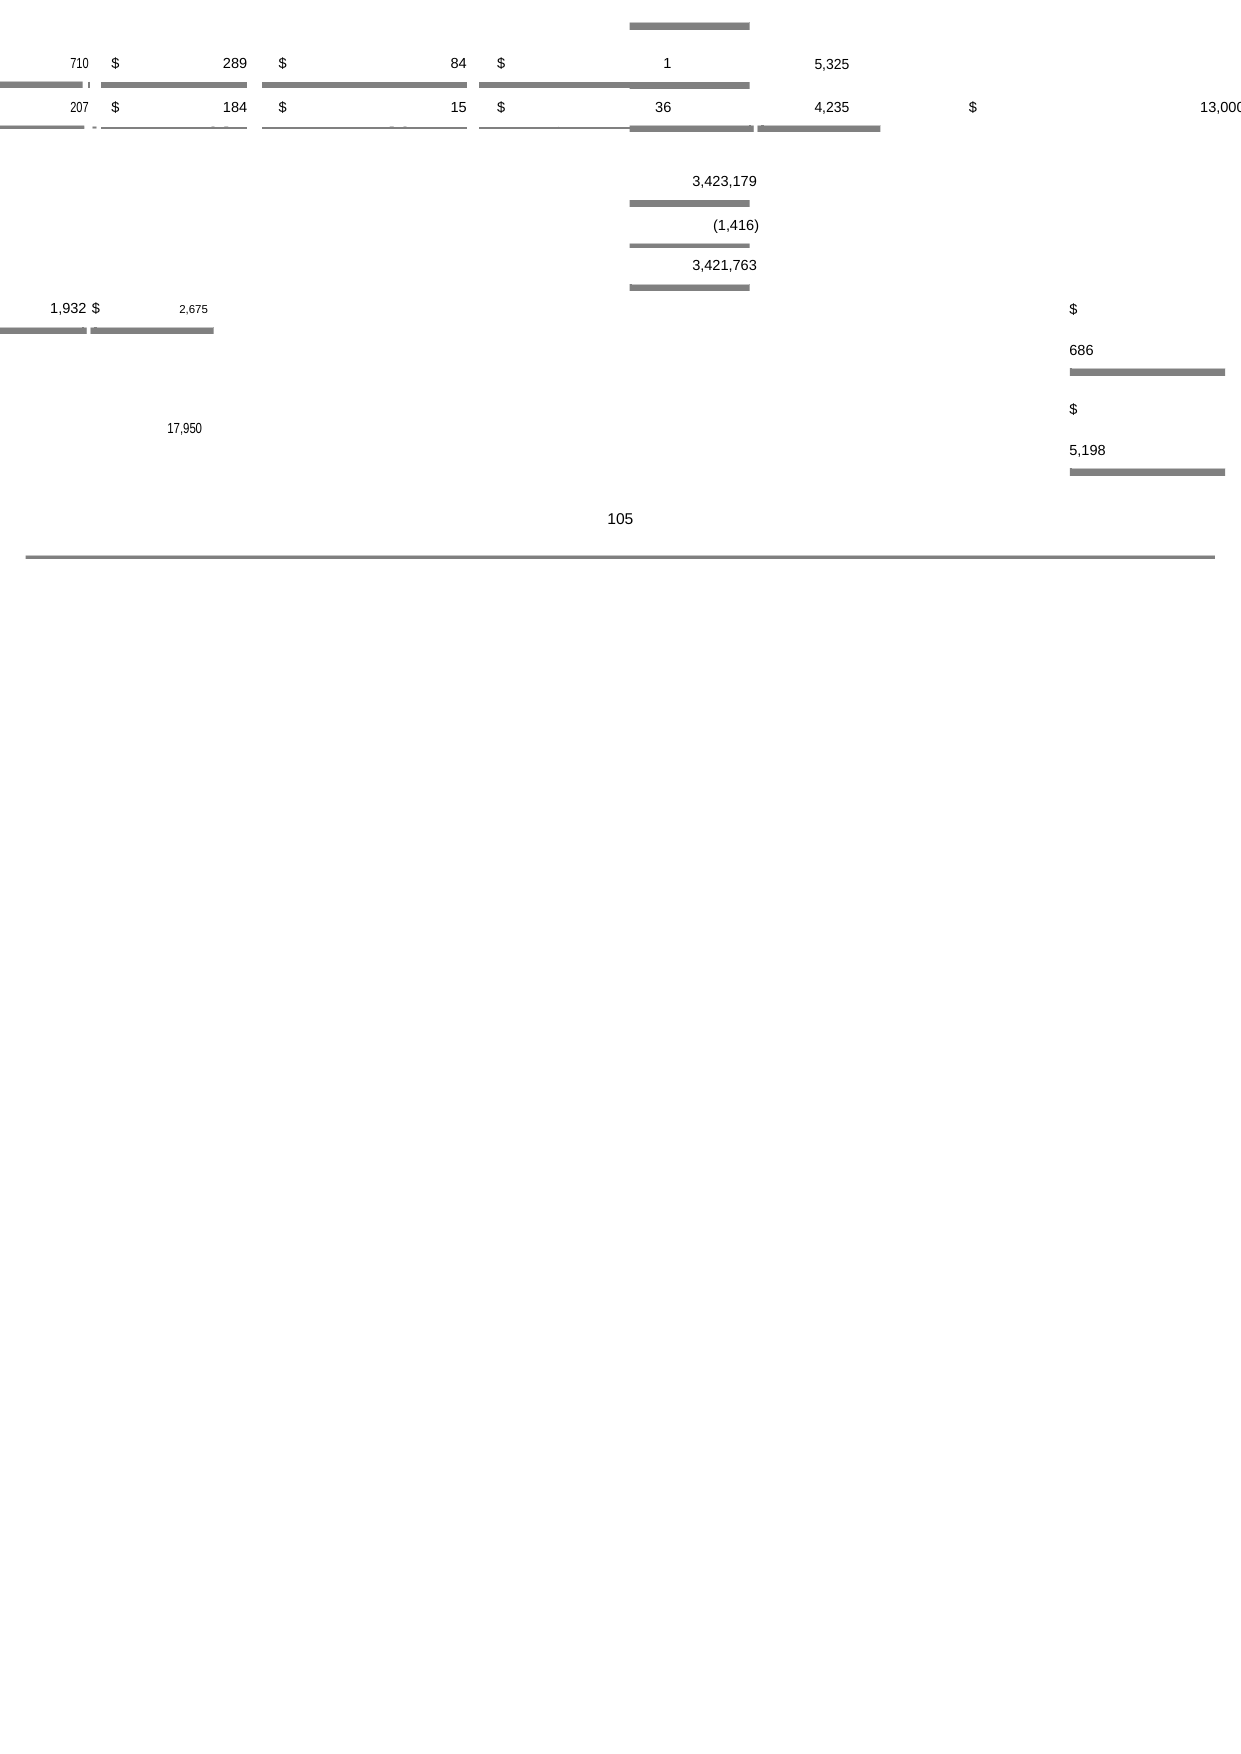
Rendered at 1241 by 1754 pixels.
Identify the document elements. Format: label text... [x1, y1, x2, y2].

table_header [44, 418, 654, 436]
picture [629, 125, 881, 132]
picture [25, 555, 1215, 559]
picture [0, 327, 214, 334]
picture [629, 284, 750, 291]
picture [629, 22, 711, 30]
picture [629, 200, 750, 207]
picture [1069, 468, 1226, 476]
text $ 686 [1069, 301, 1226, 358]
text 3,423,179 [692, 172, 1226, 189]
picture [1069, 368, 1226, 376]
picture [0, 125, 101, 129]
picture [664, 82, 711, 89]
text (1,416) [713, 216, 1226, 233]
text 105 [25, 510, 1215, 528]
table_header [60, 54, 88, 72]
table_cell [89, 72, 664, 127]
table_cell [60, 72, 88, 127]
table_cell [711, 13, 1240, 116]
text $ 5,198 [1069, 401, 1226, 458]
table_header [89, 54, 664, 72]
text 1,932 $ 2,675 [50, 300, 636, 317]
picture [0, 81, 60, 88]
picture [629, 243, 750, 248]
text 3,421,763 [692, 257, 1226, 274]
